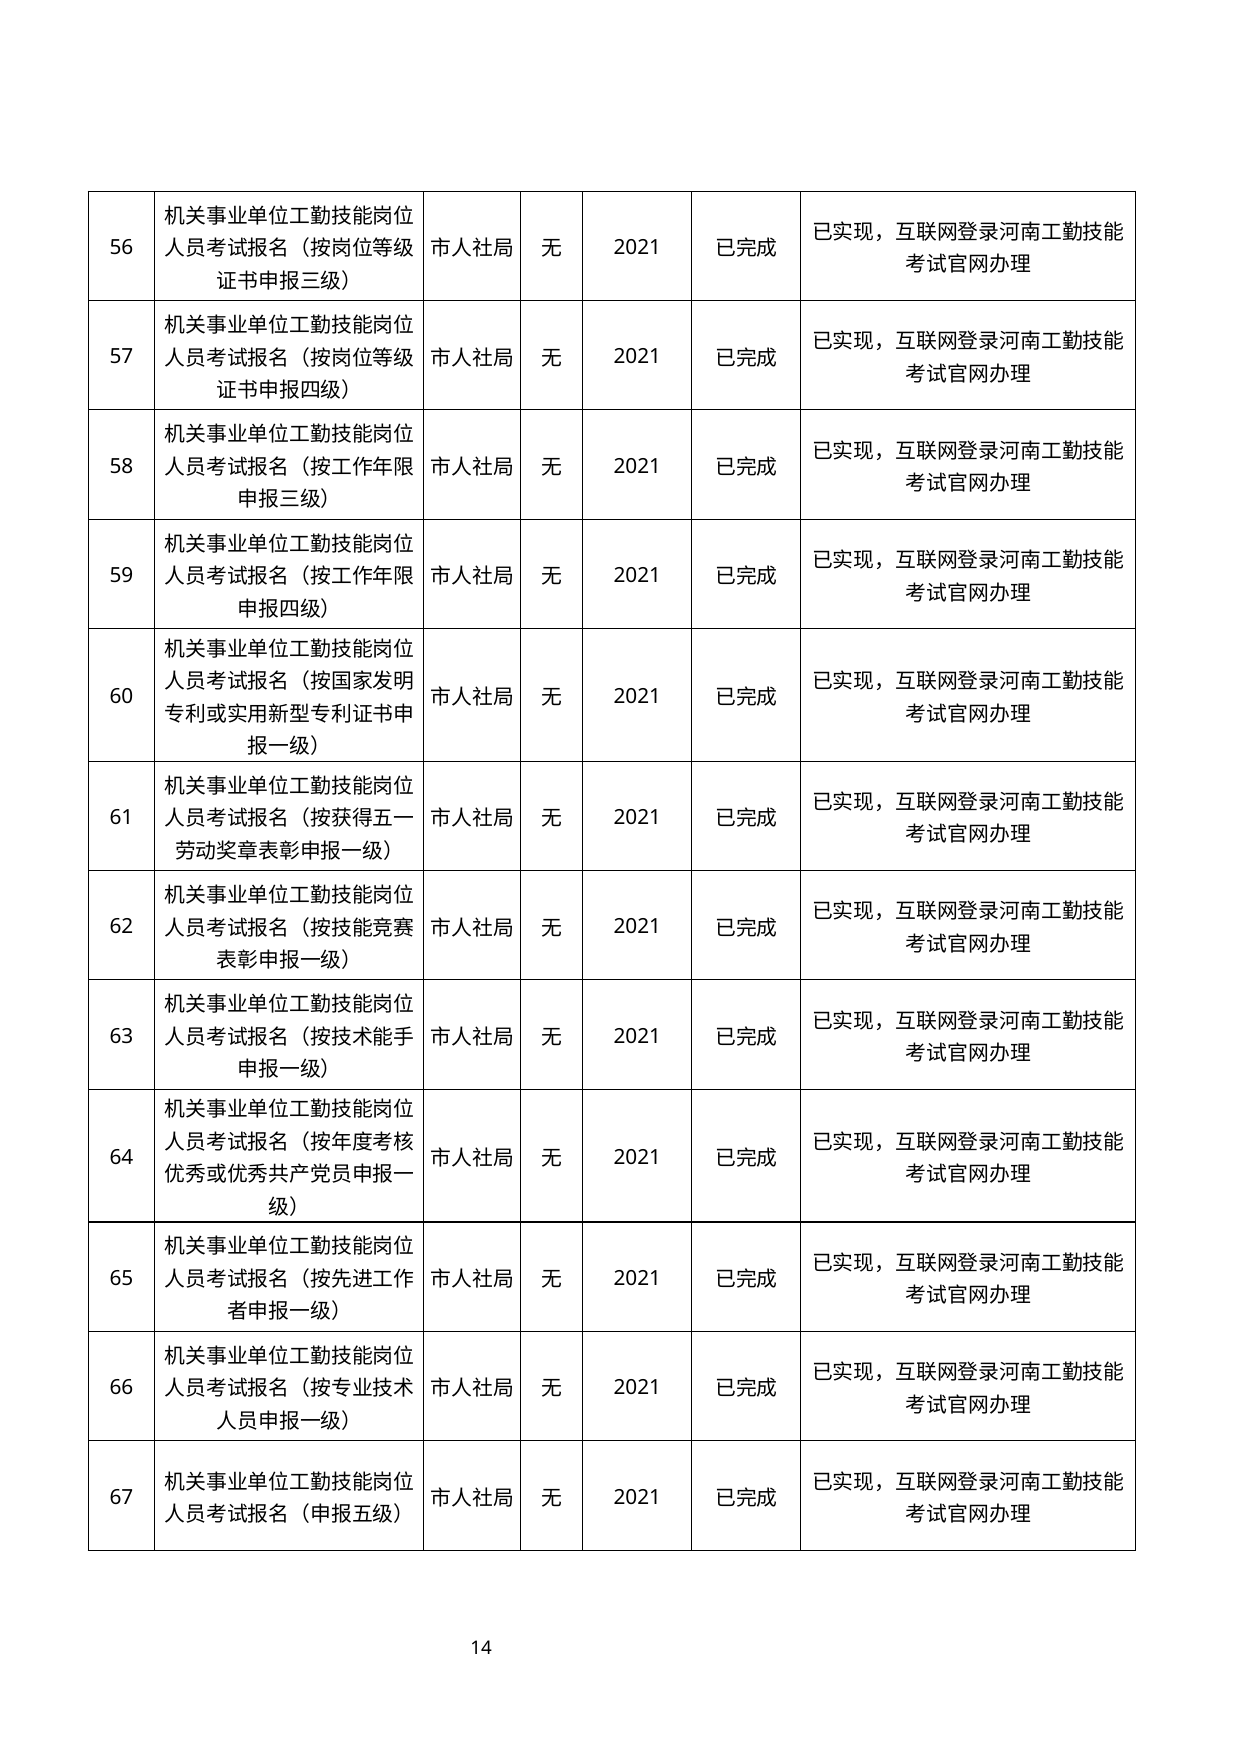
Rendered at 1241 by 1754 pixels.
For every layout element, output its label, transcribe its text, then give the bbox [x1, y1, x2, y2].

table_cell 已完成 [692, 980, 800, 1089]
table_cell 市人社局 [424, 301, 520, 409]
table_cell 60 [89, 629, 154, 761]
table_cell 已完成 [692, 1223, 800, 1331]
table_cell 64 [89, 1090, 154, 1221]
table_cell 无 [521, 629, 582, 761]
table_cell 已完成 [692, 871, 800, 979]
table_cell 已实现，互联网登录河南工勤技能考试官网办理 [801, 1441, 1135, 1550]
table_cell 已完成 [692, 520, 800, 628]
table_cell 65 [89, 1223, 154, 1331]
table_cell 无 [521, 980, 582, 1089]
table_cell 无 [521, 192, 582, 300]
table_cell 已实现，互联网登录河南工勤技能考试官网办理 [801, 871, 1135, 979]
table_cell 市人社局 [424, 520, 520, 628]
table_cell 已实现，互联网登录河南工勤技能考试官网办理 [801, 520, 1135, 628]
table_cell 市人社局 [424, 1441, 520, 1550]
table_cell 无 [521, 1090, 582, 1221]
table_cell 机关事业单位工勤技能岗位人员考试报名（按技术能手申报一级） [155, 980, 423, 1089]
table_cell 市人社局 [424, 1090, 520, 1221]
table_cell 2021 [583, 871, 691, 979]
table_cell 61 [89, 762, 154, 870]
table_cell 机关事业单位工勤技能岗位人员考试报名（按获得五一劳动奖章表彰申报一级） [155, 762, 423, 870]
table_cell 已实现，互联网登录河南工勤技能考试官网办理 [801, 980, 1135, 1089]
table_cell 已实现，互联网登录河南工勤技能考试官网办理 [801, 1090, 1135, 1221]
table_cell 机关事业单位工勤技能岗位人员考试报名（按国家发明专利或实用新型专利证书申报一级） [155, 629, 423, 761]
table_cell 2021 [583, 410, 691, 519]
table_cell 机关事业单位工勤技能岗位人员考试报名（按先进工作者申报一级） [155, 1223, 423, 1331]
table_cell 67 [89, 1441, 154, 1550]
table_cell 无 [521, 301, 582, 409]
table_cell 机关事业单位工勤技能岗位人员考试报名（申报五级） [155, 1441, 423, 1550]
table_cell 56 [89, 192, 154, 300]
table_cell 市人社局 [424, 762, 520, 870]
table_cell 已完成 [692, 1332, 800, 1440]
table_cell 机关事业单位工勤技能岗位人员考试报名（按年度考核优秀或优秀共产党员申报一级） [155, 1090, 423, 1221]
table_cell 已完成 [692, 1090, 800, 1221]
table_cell 已完成 [692, 192, 800, 300]
table_cell 无 [521, 1223, 582, 1331]
table_cell 无 [521, 410, 582, 519]
table_cell 2021 [583, 1223, 691, 1331]
table_cell 63 [89, 980, 154, 1089]
table_cell 2021 [583, 192, 691, 300]
table_cell 66 [89, 1332, 154, 1440]
table_cell 57 [89, 301, 154, 409]
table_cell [801, 192, 1135, 300]
table_cell 已完成 [692, 410, 800, 519]
table_cell 2021 [583, 1332, 691, 1440]
table_cell 2021 [583, 1441, 691, 1550]
table_cell 市人社局 [424, 1332, 520, 1440]
table_cell 62 [89, 871, 154, 979]
table_cell 市人社局 [424, 192, 520, 300]
table_cell 已完成 [692, 301, 800, 409]
table_cell 机关事业单位工勤技能岗位人员考试报名（按岗位等级证书申报三级） [155, 192, 423, 300]
table_cell 2021 [583, 301, 691, 409]
table_cell 机关事业单位工勤技能岗位人员考试报名（按技能竞赛表彰申报一级） [155, 871, 423, 979]
table_cell 已实现，互联网登录河南工勤技能考试官网办理 [801, 762, 1135, 870]
table_cell 机关事业单位工勤技能岗位人员考试报名（按岗位等级证书申报四级） [155, 301, 423, 409]
table_cell 无 [521, 762, 582, 870]
table_cell 59 [89, 520, 154, 628]
table_cell 机关事业单位工勤技能岗位人员考试报名（按工作年限申报四级） [155, 520, 423, 628]
table_cell 2021 [583, 762, 691, 870]
table_cell 已实现，互联网登录河南工勤技能考试官网办理 [801, 410, 1135, 519]
table_cell 机关事业单位工勤技能岗位人员考试报名（按工作年限申报三级） [155, 410, 423, 519]
table_cell 市人社局 [424, 980, 520, 1089]
table_cell 已完成 [692, 762, 800, 870]
table_cell 已实现，互联网登录河南工勤技能考试官网办理 [801, 629, 1135, 761]
table_cell 2021 [583, 1090, 691, 1221]
table_cell 2021 [583, 520, 691, 628]
table_cell 机关事业单位工勤技能岗位人员考试报名（按专业技术人员申报一级） [155, 1332, 423, 1440]
table_cell 市人社局 [424, 1223, 520, 1331]
table_cell 无 [521, 1332, 582, 1440]
table_cell 2021 [583, 629, 691, 761]
table_cell 2021 [583, 980, 691, 1089]
table_cell 市人社局 [424, 871, 520, 979]
table_cell 无 [521, 1441, 582, 1550]
table_cell 市人社局 [424, 410, 520, 519]
table_cell 市人社局 [424, 629, 520, 761]
table_cell 已实现，互联网登录河南工勤技能考试官网办理 [801, 1223, 1135, 1331]
table_cell 已实现，互联网登录河南工勤技能考试官网办理 [801, 1332, 1135, 1440]
table_cell 已完成 [692, 629, 800, 761]
table_cell 无 [521, 520, 582, 628]
table_cell 已完成 [692, 1441, 800, 1550]
table_cell 已实现，互联网登录河南工勤技能考试官网办理 [801, 301, 1135, 409]
table_cell 58 [89, 410, 154, 519]
table_cell 无 [521, 871, 582, 979]
